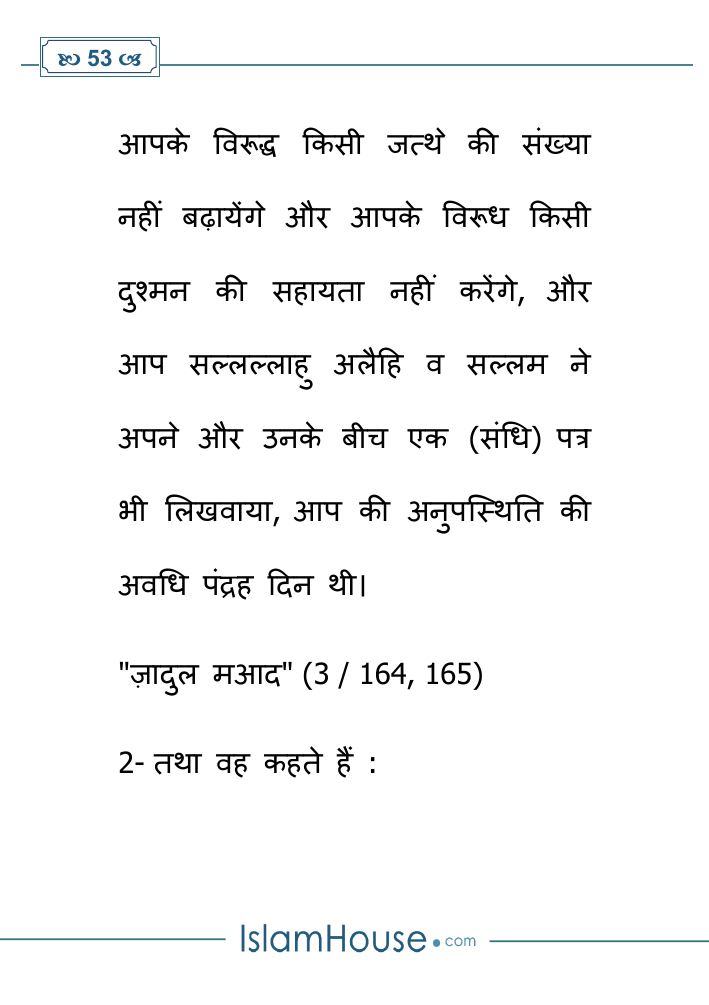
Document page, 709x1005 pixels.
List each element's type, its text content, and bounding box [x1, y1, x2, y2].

text 2- तथा वह कहते हैं : [118, 737, 591, 786]
picture [233, 919, 709, 959]
picture [0, 918, 226, 956]
text "ज़ादुल मआद" (3 / 164, 165) [118, 648, 591, 697]
